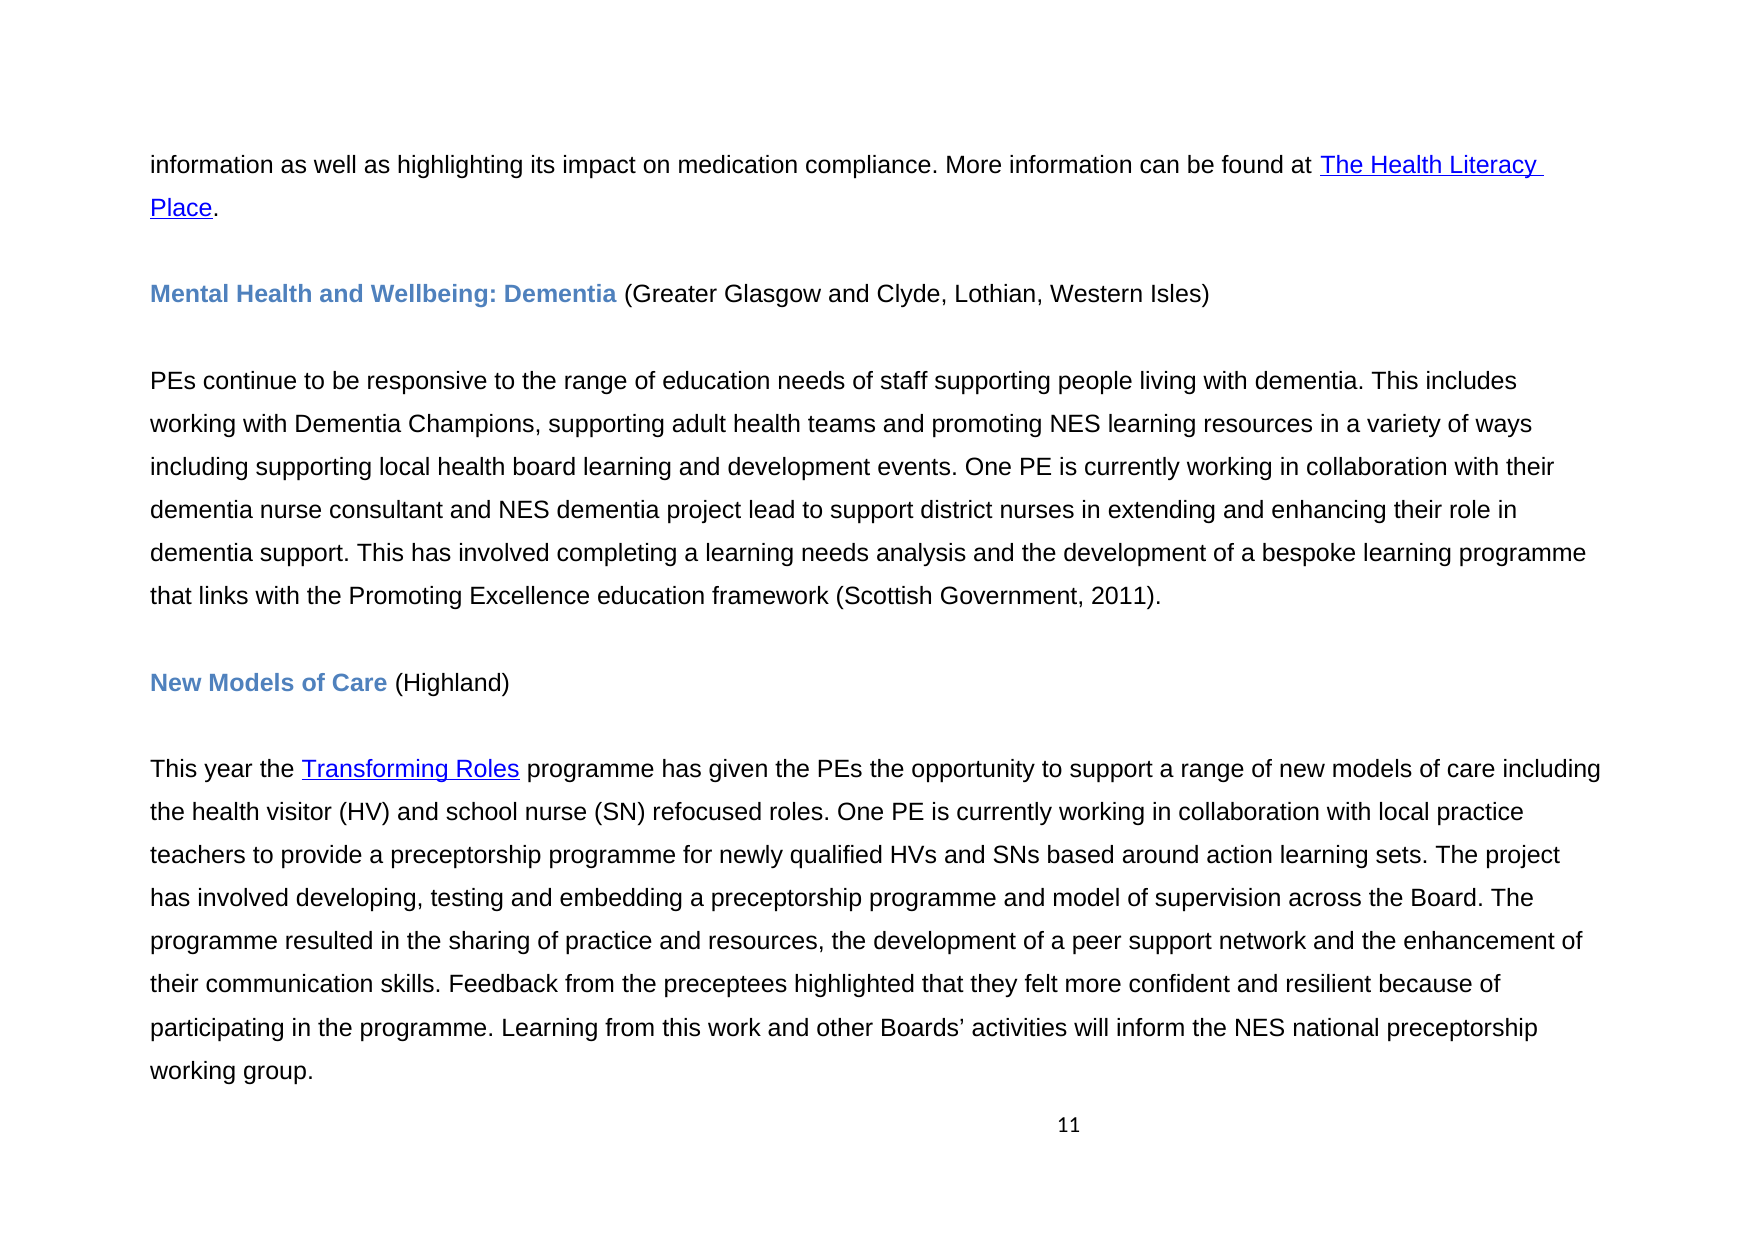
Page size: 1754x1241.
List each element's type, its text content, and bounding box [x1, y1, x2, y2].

text Mental Health and Wellbeing: Dementia (Greater Glasgow and Clyde, Lothian, Western Isles) [150, 279, 1604, 308]
text This year the Transforming Roles programme has given the PEs the opportunity to support a range of new models of care including the health visitor (HV) and school nurse (SN) refocused roles. One PE is currently working in collaboration with local practice teachers to provide a preceptorship programme for newly qualified HVs and SNs based around action learning sets. The project has involved developing, testing and embedding a preceptorship programme and model of supervision across the Board. The programme resulted in the sharing of practice and resources, the development of a peer support network and the enhancement of their communication skills. Feedback from the preceptees highlighted that they felt more confident and resilient because of participating in the programme. Learning from this work and other Boards’ activities will inform the NES national preceptorship working group. [150, 754, 1604, 1084]
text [150, 150, 1604, 222]
text New Models of Care (Highland) [150, 667, 1604, 696]
text PEs continue to be responsive to the range of education needs of staff supporting people living with dementia. This includes working with Dementia Champions, supporting adult health teams and promoting NES learning resources in a variety of ways including supporting local health board learning and development events. One PE is currently working in collaboration with their dementia nurse consultant and NES dementia project lead to support district nurses in extending and enhancing their role in dementia support. This has involved completing a learning needs analysis and the development of a bespoke learning programme that links with the Promoting Excellence education framework (Scottish Government, 2011). [150, 366, 1604, 610]
